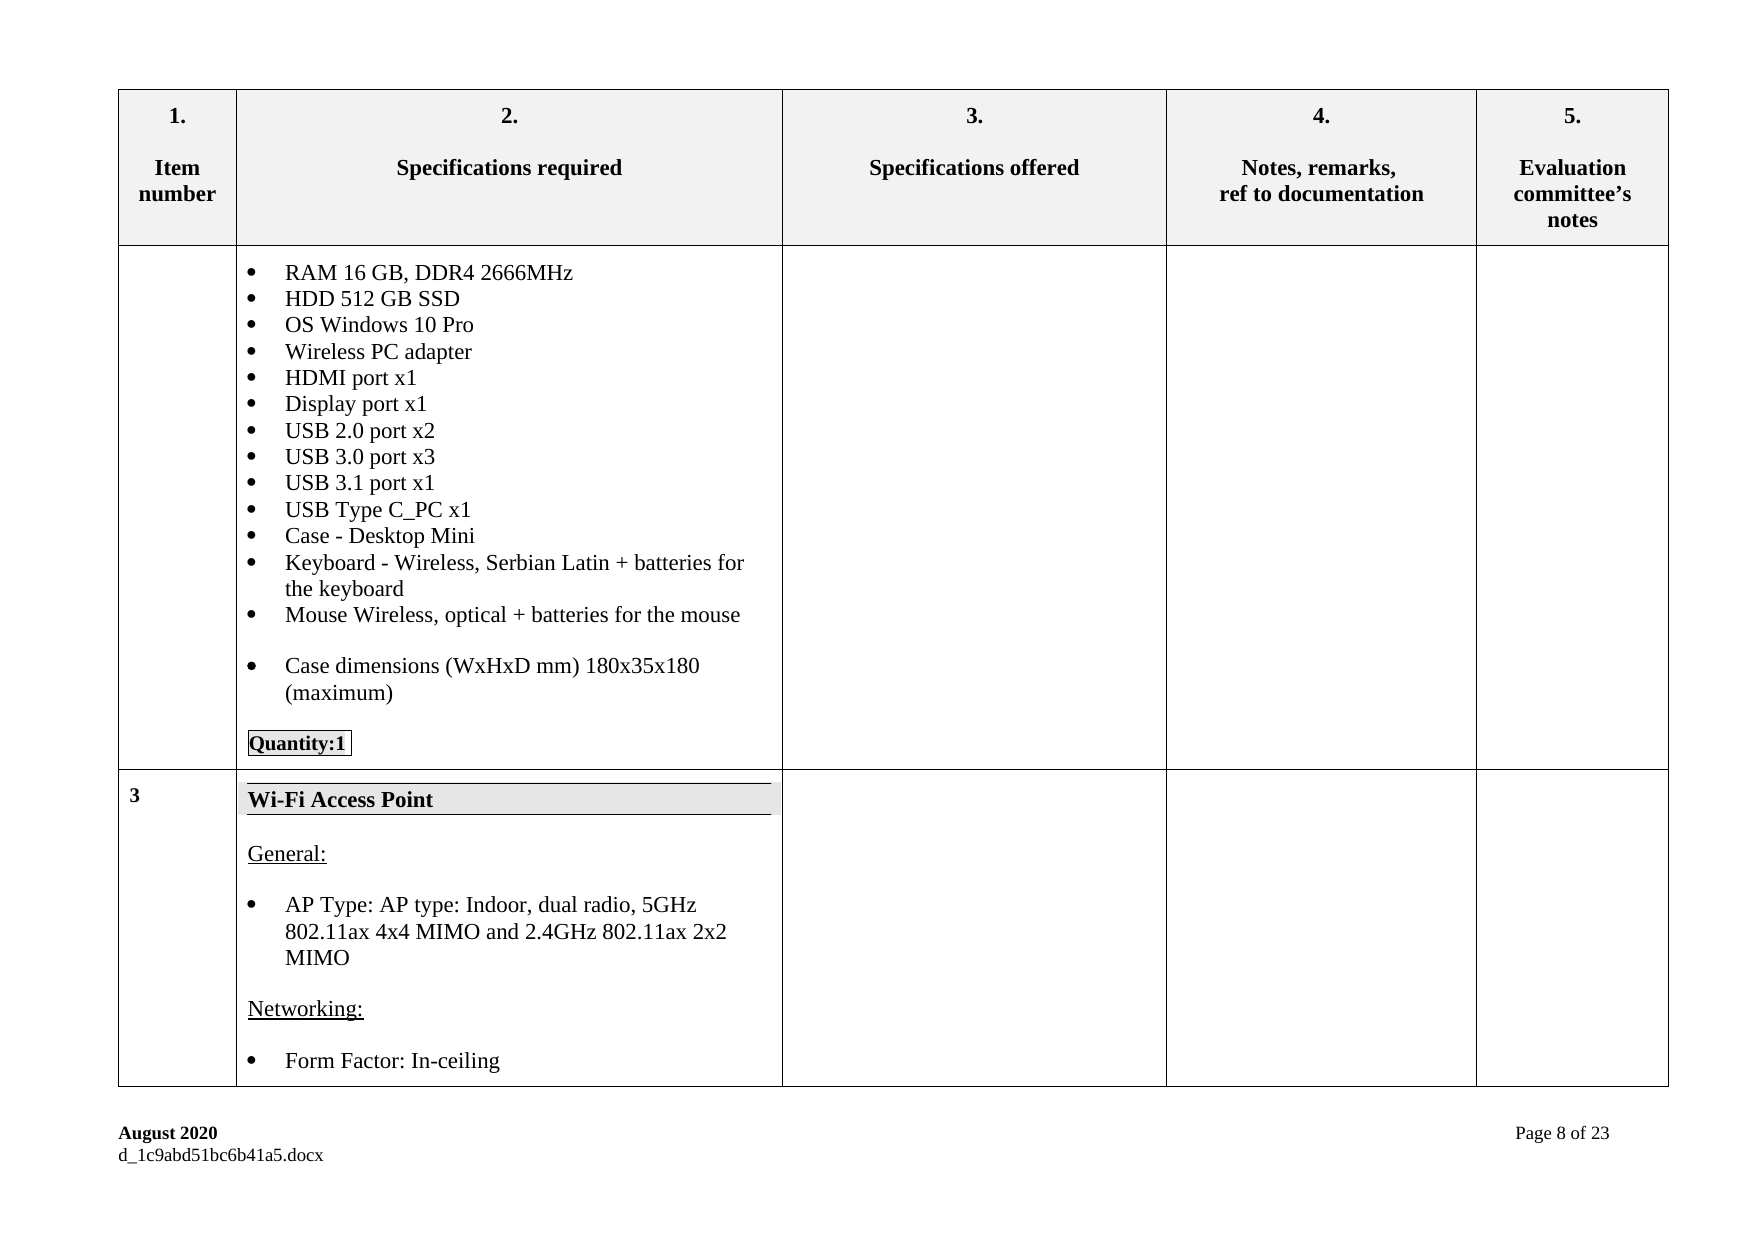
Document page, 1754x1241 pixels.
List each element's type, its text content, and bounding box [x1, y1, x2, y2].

table_cell 3 [119, 770, 236, 1086]
table_cell [783, 246, 1166, 769]
table_cell [1477, 246, 1668, 769]
table_cell 2 [119, 246, 236, 769]
table_header 3. Specifications offered [783, 90, 1166, 245]
table_cell [783, 770, 1166, 1086]
table_cell [1167, 246, 1476, 769]
table_header 4. Notes, remarks, ref to documentation [1167, 90, 1476, 245]
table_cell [237, 770, 782, 1086]
table_header 2. Specifications required [237, 90, 782, 245]
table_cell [237, 246, 782, 769]
table_header 5. Evaluation committee’s notes [1477, 90, 1668, 245]
table_header 1. Item number [119, 90, 236, 245]
table_cell [1167, 770, 1476, 1086]
table_cell [1477, 770, 1668, 1086]
